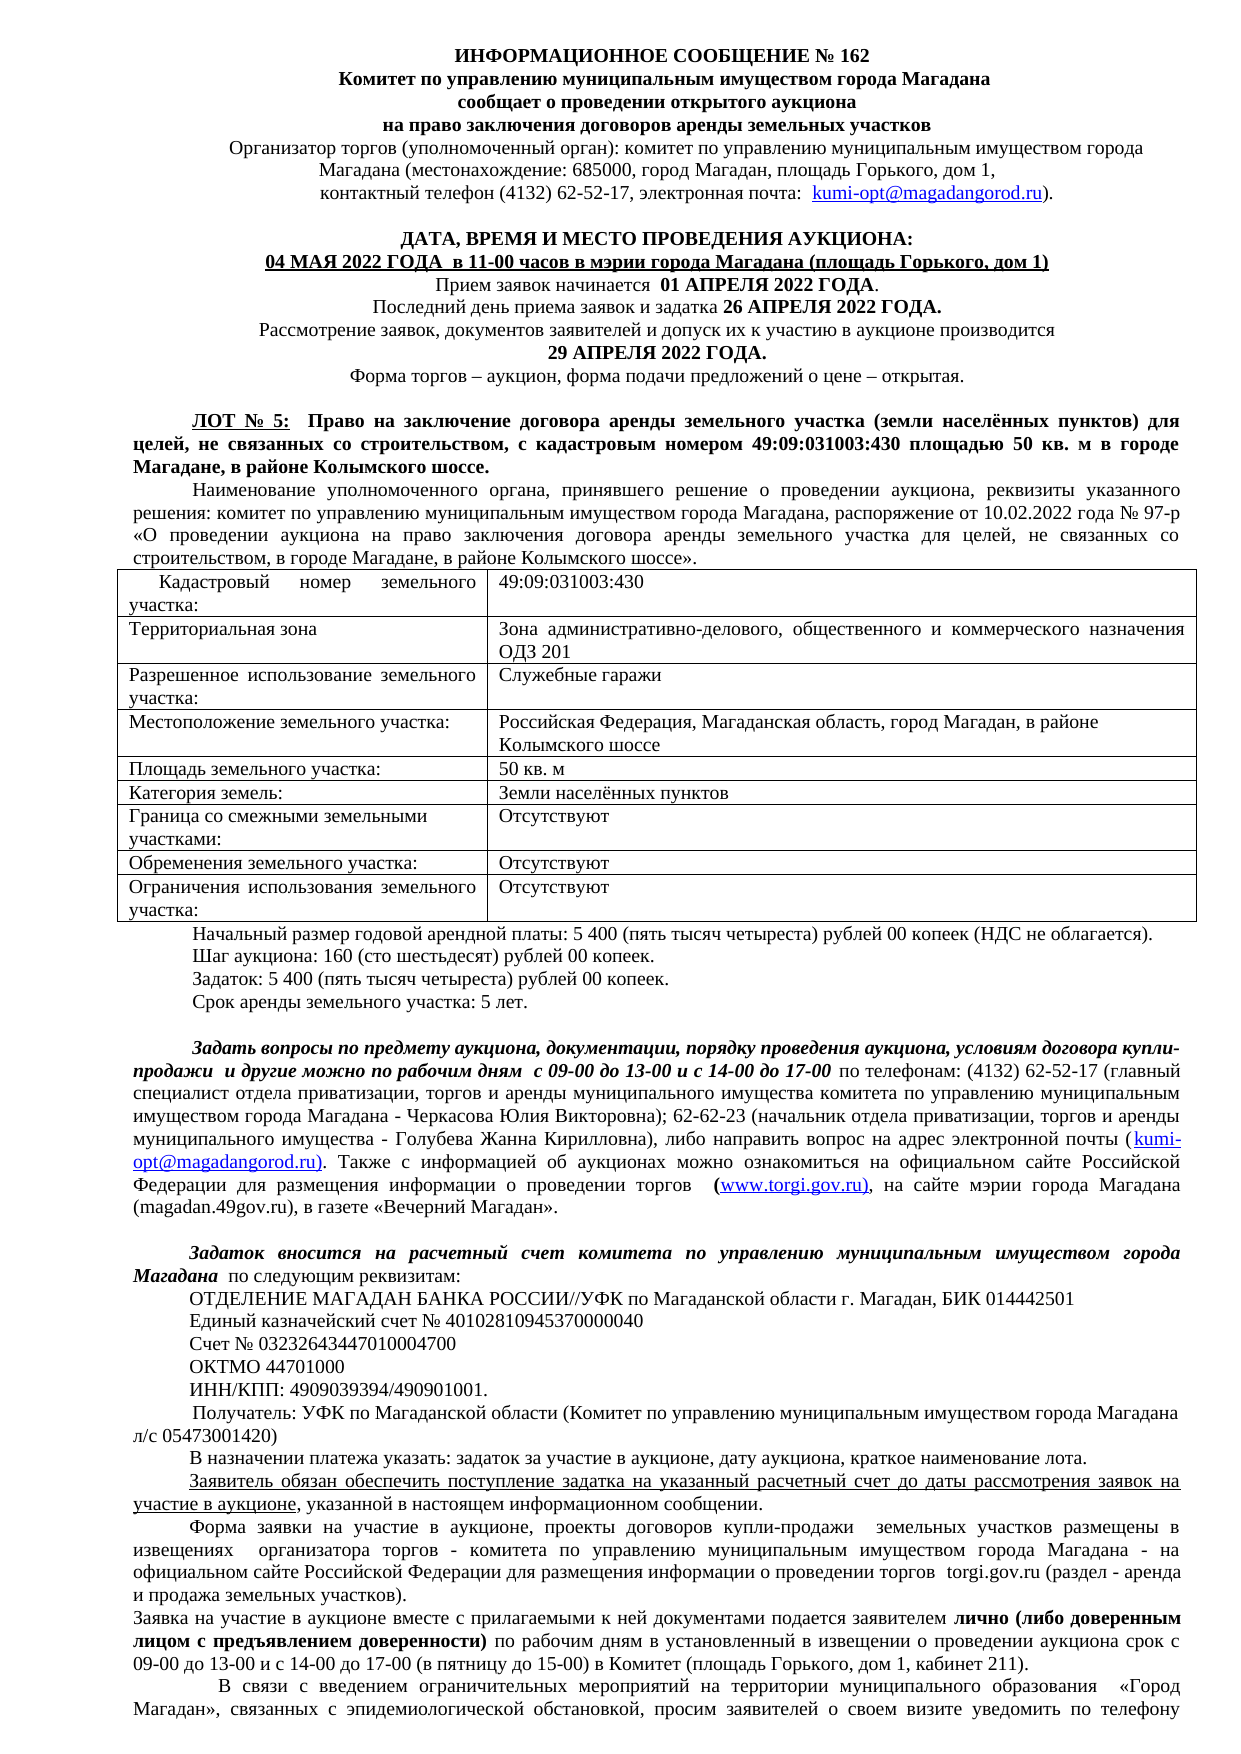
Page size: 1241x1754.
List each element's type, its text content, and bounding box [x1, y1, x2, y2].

table_cell Обременения земельного участка: [118, 851, 487, 874]
text В назначении платежа указать: задаток за участие в аукционе, дату аукциона, краткое наименование лота. [133, 1446, 1181, 1469]
table_cell Отсутствуют [488, 805, 1196, 850]
text ОТДЕЛЕНИЕ МАГАДАН БАНКА РОССИИ//УФК по Магаданской области г. Магадан, БИК 014442501 [133, 1287, 1181, 1309]
table_cell Отсутствуют [488, 851, 1196, 874]
text Счет № 03232643447010004700 [133, 1332, 1181, 1355]
table_cell Категория земель: [118, 781, 487, 803]
text ИНФОРМАЦИОННОЕ СООБЩЕНИЕ № 162 [133, 44, 1181, 67]
table_cell Территориальная зона [118, 617, 487, 662]
text ДАТА, ВРЕМЯ И МЕСТО ПРОВЕДЕНИЯ АУКЦИОНА: [133, 227, 1181, 250]
text Прием заявок начинается 01 АПРЕЛЯ 2022 ГОДА. [133, 272, 1181, 295]
table_cell Отсутствуют [488, 875, 1196, 921]
text Комитет по управлению муниципальным имуществом города Магадана [133, 67, 1181, 90]
text ОКТМО 44701000 [133, 1355, 1181, 1378]
text Единый казначейский счет № 40102810945370000040 [133, 1309, 1181, 1332]
text Задать вопросы по предмету аукциона, документации, порядку проведения аукциона, условиям договора купли-продажи и другие можно по рабочим дням с 09-00 до 13-00 и с 14-00 до 17-00 по телефонам: (4132) 62-52-17 (главный специалист отдела приватизации, торгов и аренды муниципального имущества комитета по управлению муниципальным имуществом города Магадана - Черкасова Юлия Викторовна); 62-62-23 (начальник отдела приватизации, торгов и аренды муниципального имущества - Голубева Жанна Кирилловна), либо направить вопрос на адрес электронной почты (kumi-opt@magadangorod.ru). Также с информацией об аукционах можно ознакомиться на официальном сайте Российской Федерации для размещения информации о проведении торгов (www.torgi.gov.ru), на сайте мэрии города Магадана (magadan.49gov.ru), в газете «Вечерний Магадан». [133, 1036, 1181, 1218]
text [133, 1674, 1181, 1720]
table_cell Зона административно-делового, общественного и коммерческого назначения ОДЗ 201 [488, 617, 1196, 662]
text Организатор торгов (уполномоченный орган): комитет по управлению муниципальным имуществом города Магадана (местонахождение: 685000, город Магадан, площадь Горького, дом 1, [133, 136, 1181, 181]
text Срок аренды земельного участка: 5 лет. [133, 990, 1181, 1013]
table_cell Земли населённых пунктов [488, 781, 1196, 803]
table_cell Разрешенное использование земельного участка: [118, 664, 487, 709]
text сообщает о проведении открытого аукциона [133, 90, 1181, 113]
text Форма заявки на участие в аукционе, проекты договоров купли-продажи земельных участков размещены в извещениях организатора торгов - комитета по управлению муниципальным имуществом города Магадана - на официальном сайте Российской Федерации для размещения информации о проведении торгов torgi.gov.ru (раздел - аренда и продажа земельных участков). [133, 1515, 1181, 1606]
text 29 АПРЕЛЯ 2022 ГОДА. [133, 341, 1181, 364]
table_cell Служебные гаражи [488, 664, 1196, 709]
text ЛОТ № 5: Право на заключение договора аренды земельного участка (земли населённых пунктов) для целей, не связанных со строительством, с кадастровым номером 49:09:031003:430 площадью 50 кв. м в городе Магадане, в районе Колымского шоссе. [133, 409, 1181, 478]
table_cell Местоположение земельного участка: [118, 710, 487, 756]
text Получатель: УФК по Магаданской области (Комитет по управлению муниципальным имуществом города Магадана л/с 05473001420) [133, 1401, 1181, 1446]
text Наименование уполномоченного органа, принявшего решение о проведении аукциона, реквизиты указанного решения: комитет по управлению муниципальным имуществом города Магадана, распоряжение от 10.02.2022 года № 97-р «О проведении аукциона на право заключения договора аренды земельного участка для целей, не связанных со строительством, в городе Магадане, в районе Колымского шоссе». [133, 478, 1181, 569]
table_cell Российская Федерация, Магаданская область, город Магадан, в районе Колымского шоссе [488, 710, 1196, 756]
text Шаг аукциона: 160 (сто шестьдесят) рублей 00 копеек. [133, 944, 1181, 967]
text Задаток: 5 400 (пять тысяч четыреста) рублей 00 копеек. [133, 967, 1181, 990]
text Заявитель обязан обеспечить поступление задатка на указанный расчетный счет до даты рассмотрения заявок на участие в аукционе, указанной в настоящем информационном сообщении. [133, 1469, 1181, 1515]
text Последний день приема заявок и задатка 26 АПРЕЛЯ 2022 ГОДА. [133, 295, 1181, 318]
table_header 49:09:031003:430 [488, 570, 1196, 616]
text контактный телефон (4132) 62-52-17, электронная почта: kumi-opt@magadangorod.ru). [133, 181, 1181, 204]
text Форма торгов – аукцион, форма подачи предложений о цене – открытая. [133, 364, 1181, 387]
text Начальный размер годовой арендной платы: 5 400 (пять тысяч четыреста) рублей 00 копеек (НДС не облагается). [133, 922, 1181, 944]
text 04 МАЯ 2022 ГОДА в 11-00 часов в мэрии города Магадана (площадь Горького, дом 1) [133, 250, 1181, 272]
table_cell 50 кв. м [488, 757, 1196, 779]
text ИНН/КПП: 4909039394/490901001. [133, 1378, 1181, 1401]
table_cell Граница со смежными земельными участками: [118, 805, 487, 850]
text Рассмотрение заявок, документов заявителей и допуск их к участию в аукционе производится [133, 318, 1181, 341]
text Заявка на участие в аукционе вместе с прилагаемыми к ней документами подается заявителем лично (либо доверенным лицом с предъявлением доверенности) по рабочим дням в установленный в извещении о проведении аукциона срок с 09-00 до 13-00 и с 14-00 до 17-00 (в пятницу до 15-00) в Комитет (площадь Горького, дом 1, кабинет 211). [133, 1606, 1181, 1674]
text на право заключения договоров аренды земельных участков [133, 113, 1181, 136]
table_header Кадастровый номер земельного участка: [118, 570, 487, 616]
text Задаток вносится на расчетный счет комитета по управлению муниципальным имуществом города Магадана по следующим реквизитам: [133, 1241, 1181, 1287]
table_cell Площадь земельного участка: [118, 757, 487, 779]
table_cell Ограничения использования земельного участка: [118, 875, 487, 921]
